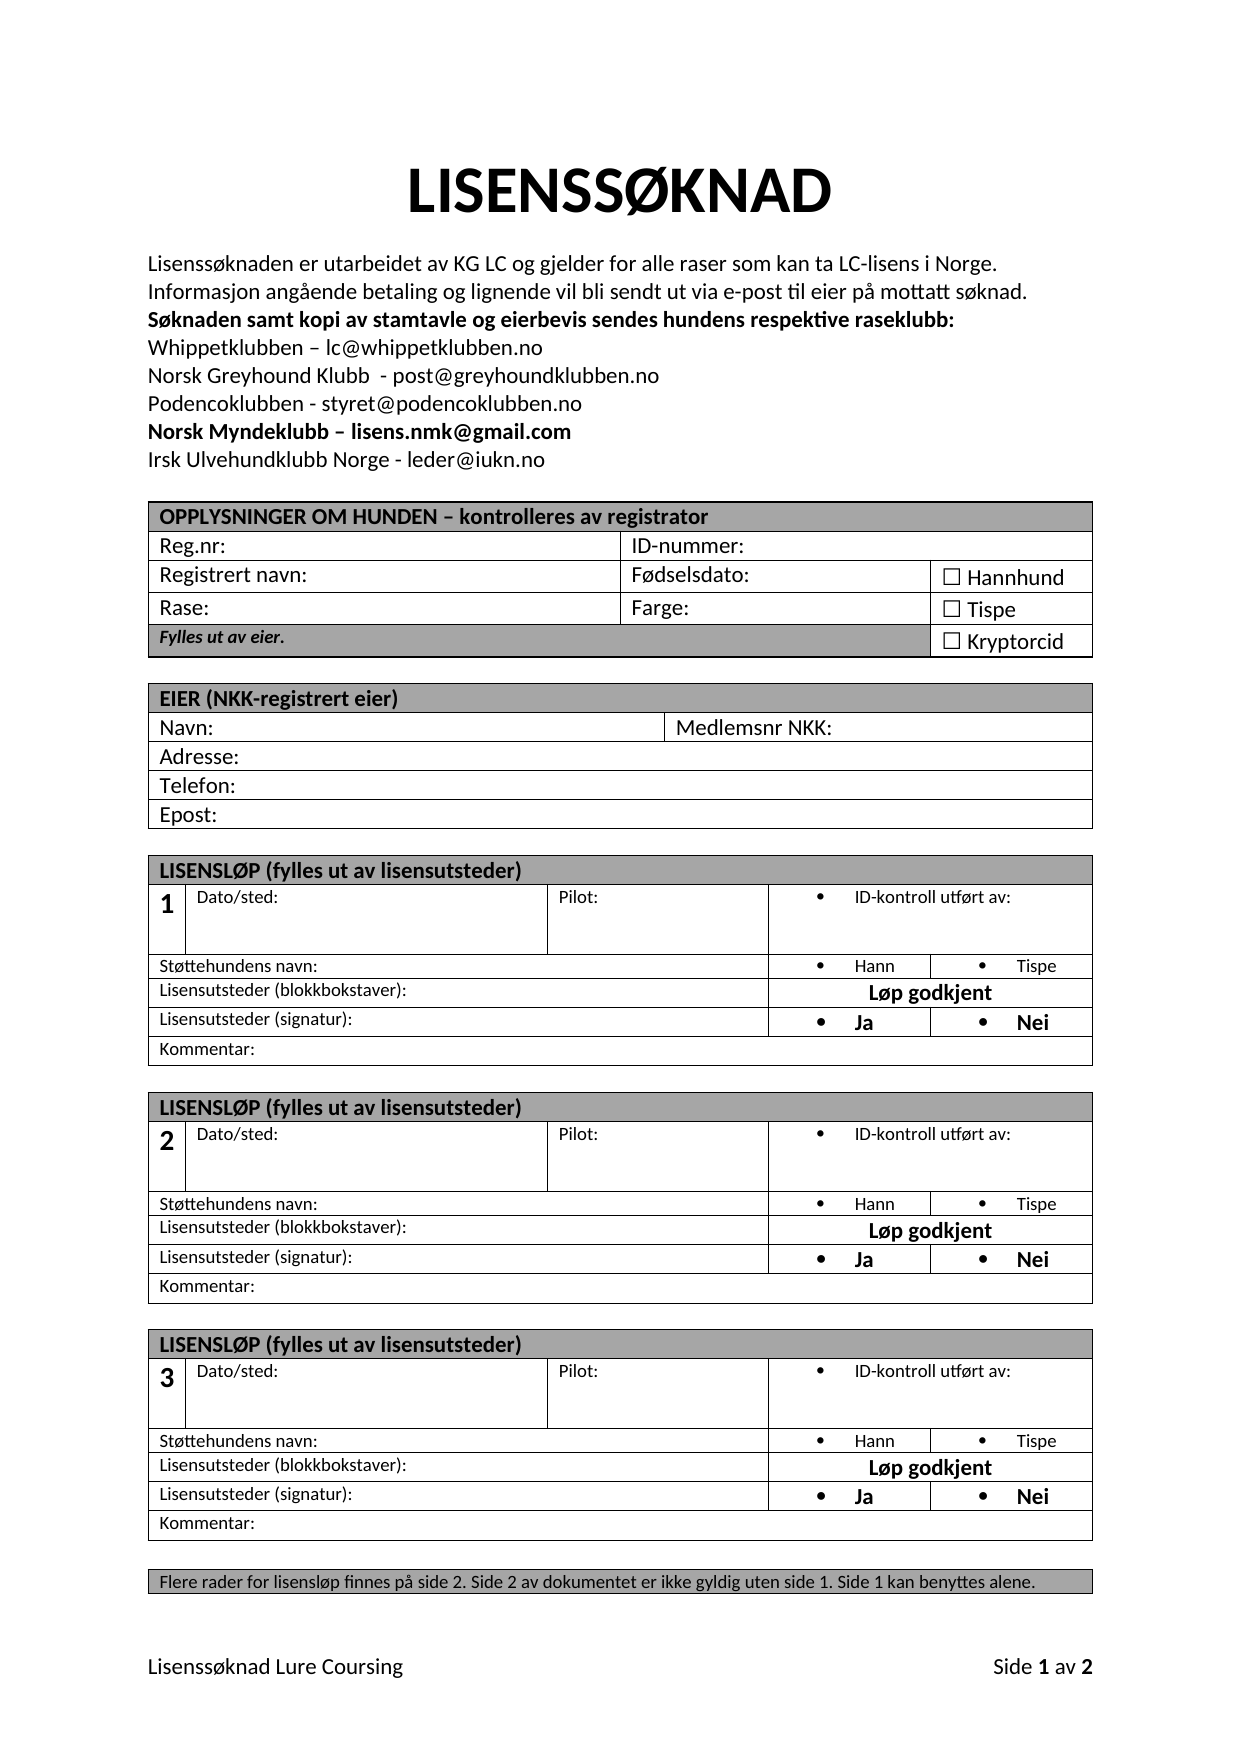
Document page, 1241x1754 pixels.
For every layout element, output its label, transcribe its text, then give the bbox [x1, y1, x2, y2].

table_cell Tispe [931, 593, 1092, 624]
text Lisenssøknaden er utarbeidet av KG LC og gjelder for alle raser som kan ta LC-lisens i Norge. Informasjon angående betaling og lignende vil bli sendt ut via e-post til eier på mottatt søknad. [148, 249, 1093, 305]
table_cell Dato/sted: [186, 1359, 547, 1428]
table_cell Nei [931, 1245, 1092, 1273]
text LISENSSØKNAD [148, 148, 1093, 229]
text Whippetklubben – lc@whippetklubben.no [148, 333, 1093, 361]
table_cell Dato/sted: [186, 885, 547, 953]
table_cell 2 [149, 1122, 185, 1191]
table_header OPPLYSNINGER OM HUNDEN – kontrolleres av registrator [149, 503, 1092, 531]
table_cell Kommentar: [149, 1037, 1092, 1065]
table_header LISENSLØP (fylles ut av lisensutsteder) [149, 1093, 1092, 1121]
table_cell Tispe [931, 1429, 1092, 1452]
table_cell Reg.nr: [149, 532, 620, 559]
table_cell Hannhund [931, 561, 1092, 592]
table_cell Adresse: [149, 742, 1092, 770]
text Irsk Ulvehundklubb Norge - leder@iukn.no [148, 445, 1093, 473]
table_cell 1 [149, 885, 185, 953]
text Norsk Greyhound Klubb - post@greyhoundklubben.no [148, 361, 1093, 389]
table_cell Ja [769, 1245, 930, 1273]
table_cell 3 [149, 1359, 185, 1428]
table_cell Farge: [621, 593, 930, 624]
table_cell Støttehundens navn: [149, 1429, 768, 1452]
table_cell Ja [769, 1008, 930, 1036]
table_cell Registrert navn: [149, 561, 620, 592]
table_cell Lisensutsteder (blokkbokstaver): [149, 979, 768, 1007]
table_cell Hann [769, 955, 930, 977]
table_cell Støttehundens navn: [149, 1192, 768, 1215]
table_cell Lisensutsteder (blokkbokstaver): [149, 1453, 768, 1481]
table_cell Lisensutsteder (blokkbokstaver): [149, 1216, 768, 1244]
table_cell Lisensutsteder (signatur): [149, 1245, 768, 1273]
table_cell Ja [769, 1482, 930, 1510]
table_cell Lisensutsteder (signatur): [149, 1008, 768, 1036]
table_cell Løp godkjent [769, 979, 1092, 1007]
table_cell Pilot: [548, 1359, 768, 1428]
table_cell Støttehundens navn: [149, 955, 768, 977]
table_cell ID-nummer: [621, 532, 1092, 559]
table_cell Lisensutsteder (signatur): [149, 1482, 768, 1510]
table_cell Kommentar: [149, 1274, 1092, 1303]
table_cell Hann [769, 1429, 930, 1452]
text Søknaden samt kopi av stamtavle og eierbevis sendes hundens respektive raseklubb: [148, 305, 1093, 333]
table_cell ID-kontroll utført av: [769, 1122, 1092, 1191]
table_cell Løp godkjent [769, 1453, 1092, 1481]
table_cell Kommentar: [149, 1511, 1092, 1540]
table_cell Fylles ut av eier. [149, 625, 930, 656]
table_cell Rase: [149, 593, 620, 624]
table_header LISENSLØP (fylles ut av lisensutsteder) [149, 1330, 1092, 1358]
table_cell Tispe [931, 955, 1092, 977]
table_cell Hann [769, 1192, 930, 1215]
table_header EIER (NKK-registrert eier) [149, 684, 1092, 712]
text Norsk Myndeklubb – lisens.nmk@gmail.com [148, 417, 1093, 445]
table_cell Pilot: [548, 885, 768, 953]
table_cell Telefon: [149, 771, 1092, 799]
table_cell Medlemsnr NKK: [665, 713, 1092, 741]
table_cell Løp godkjent [769, 1216, 1092, 1244]
table_cell ID-kontroll utført av: [769, 885, 1092, 953]
table_header Flere rader for lisensløp finnes på side 2. Side 2 av dokumentet er ikke gyldig uten side 1. Side 1 kan benyttes alene. [149, 1570, 1092, 1593]
table_cell Nei [931, 1008, 1092, 1036]
table_cell Epost: [149, 800, 1092, 828]
table_cell Kryptorcid [931, 625, 1092, 656]
table_cell Tispe [931, 1192, 1092, 1215]
table_cell Dato/sted: [186, 1122, 547, 1191]
table_cell Navn: [149, 713, 664, 741]
table_cell Pilot: [548, 1122, 768, 1191]
table_cell ID-kontroll utført av: [769, 1359, 1092, 1428]
table_cell Fødselsdato: [621, 561, 930, 592]
table_header LISENSLØP (fylles ut av lisensutsteder) [149, 856, 1092, 884]
text Podencoklubben - styret@podencoklubben.no [148, 389, 1093, 417]
table_cell Nei [931, 1482, 1092, 1510]
